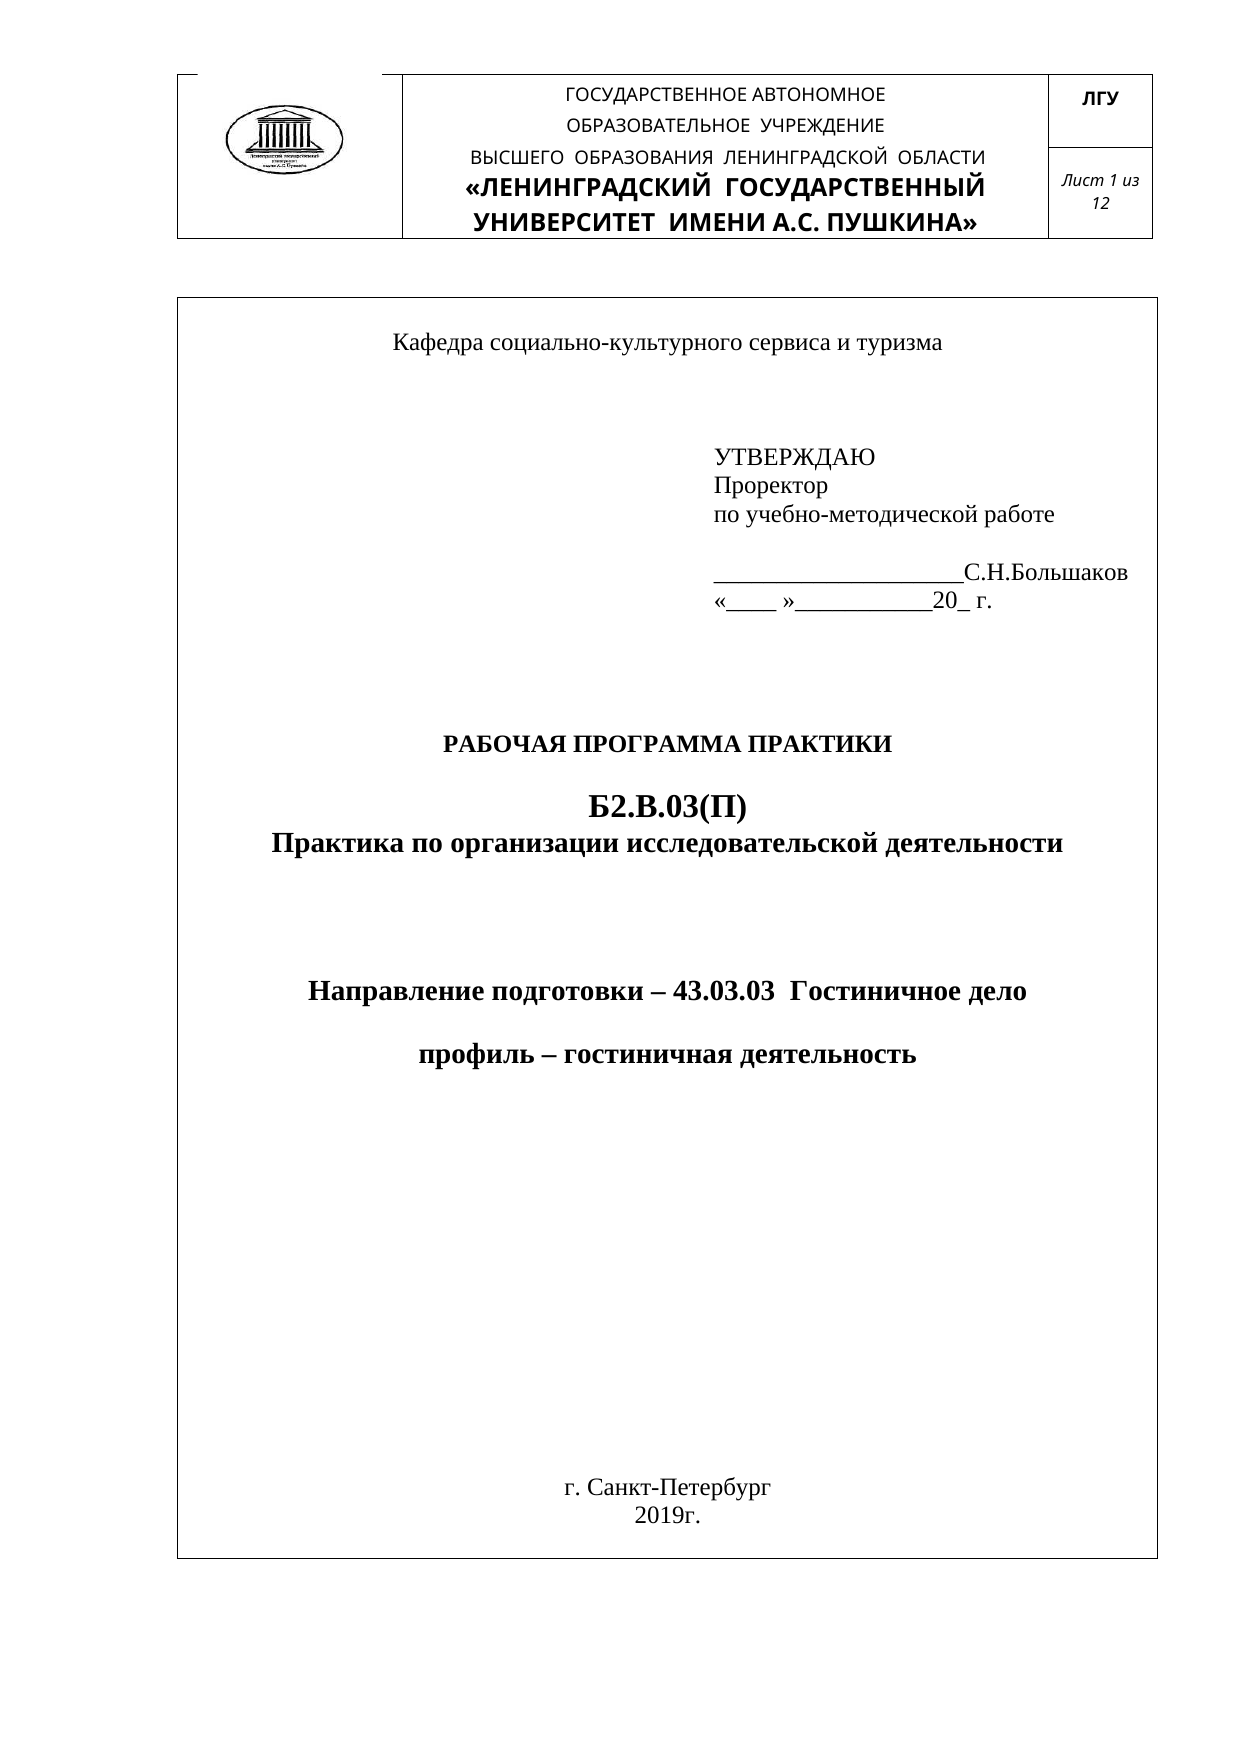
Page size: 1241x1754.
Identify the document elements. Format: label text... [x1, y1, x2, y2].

picture [197, 74, 382, 206]
table_header Кафедра социально-культурного сервиса и туризма УТВЕРЖДАЮ Проректор по учебно-методической работе ____________________С.Н.Большаков «____ »___________20_ г. РАБОЧАЯ ПРОГРАММА ПРАКТИКИ Б2.В.03(П) Практика по организации исследовательской деятельности Направление подготовки – 43.03.03 Гостиничное дело профиль – гостиничная деятельность г. Санкт-Петербург 2019г. [178, 298, 1157, 1558]
